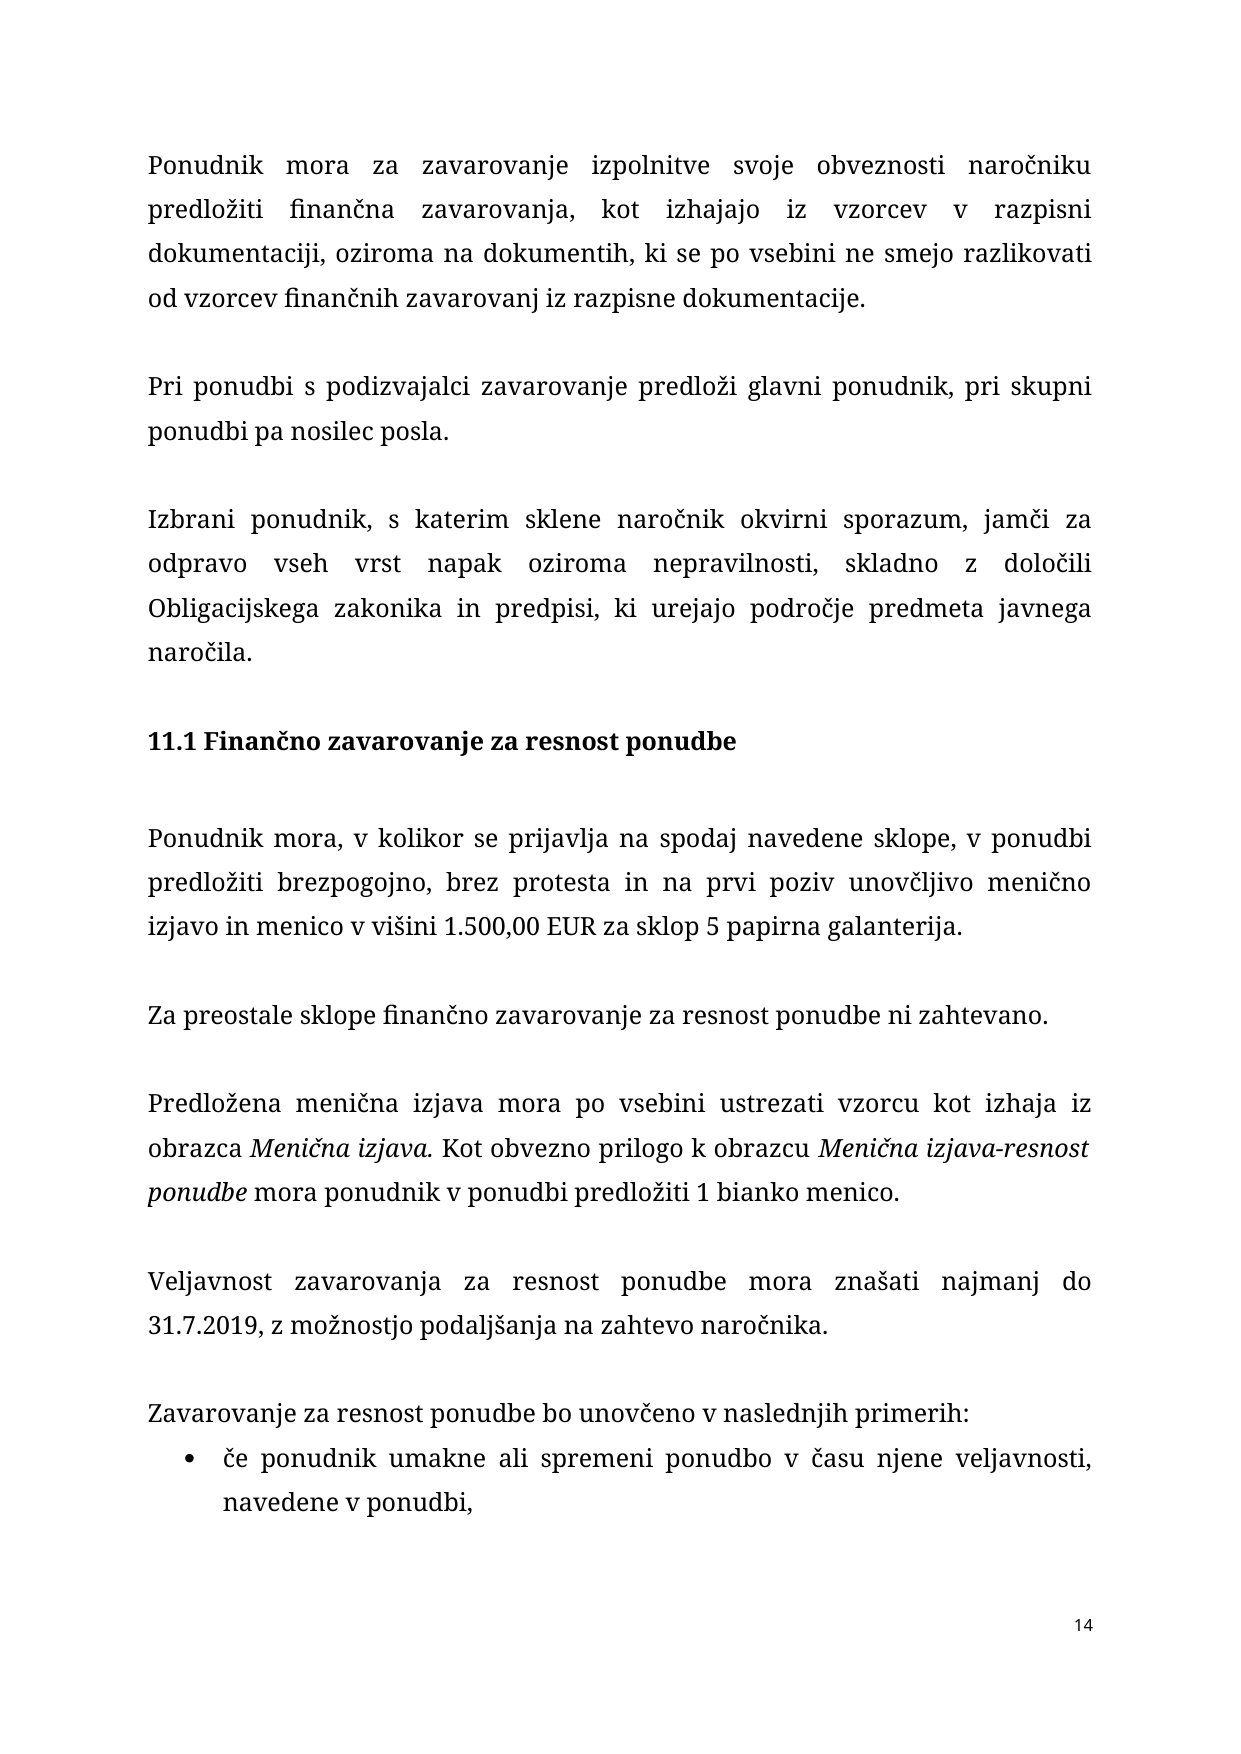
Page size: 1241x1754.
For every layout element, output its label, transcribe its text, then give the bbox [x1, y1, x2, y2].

text Veljavnost zavarovanja za resnost ponudbe mora znašati najmanj do 31.7.2019, z možnostjo podaljšanja na zahtevo naročnika. [148, 1263, 1093, 1341]
text Izbrani ponudnik, s katerim sklene naročnik okvirni sporazum, jamči za odpravo vseh vrst napak oziroma nepravilnosti, skladno z določili Obligacijskega zakonika in predpisi, ki urejajo področje predmeta javnega naročila. [148, 502, 1093, 669]
list če ponudnik umakne ali spremeni ponudbo v času njene veljavnosti, navedene v ponudbi, [185, 1440, 1093, 1518]
text Ponudnik mora, v kolikor se prijavlja na spodaj navedene sklope, v ponudbi predložiti brezpogojno, brez protesta in na prvi poziv unovčljivo menično izjavo in menico v višini 1.500,00 EUR za sklop 5 papirna galanterija. [148, 820, 1093, 943]
text 11.1 Finančno zavarovanje za resnost ponudbe [148, 723, 1093, 757]
text Pri ponudbi s podizvajalci zavarovanje predloži glavni ponudnik, pri skupni ponudbi pa nosilec posla. [148, 369, 1093, 447]
text Zavarovanje za resnost ponudbe bo unovčeno v naslednjih primerih: [148, 1396, 1093, 1430]
text Za preostale sklope finančno zavarovanje za resnost ponudbe ni zahtevano. [148, 997, 1093, 1032]
text Predložena menična izjava mora po vsebini ustrezati vzorcu kot izhaja iz obrazca Menična izjava. Kot obvezno prilogo k obrazcu Menična izjava-resnost ponudbe mora ponudnik v ponudbi predložiti 1 bianko menico. [148, 1086, 1093, 1209]
text Ponudnik mora za zavarovanje izpolnitve svoje obveznosti naročniku predložiti finančna zavarovanja, kot izhajajo iz vzorcev v razpisni dokumentaciji, oziroma na dokumentih, ki se po vsebini ne smejo razlikovati od vzorcev finančnih zavarovanj iz razpisne dokumentacije. [148, 148, 1093, 314]
